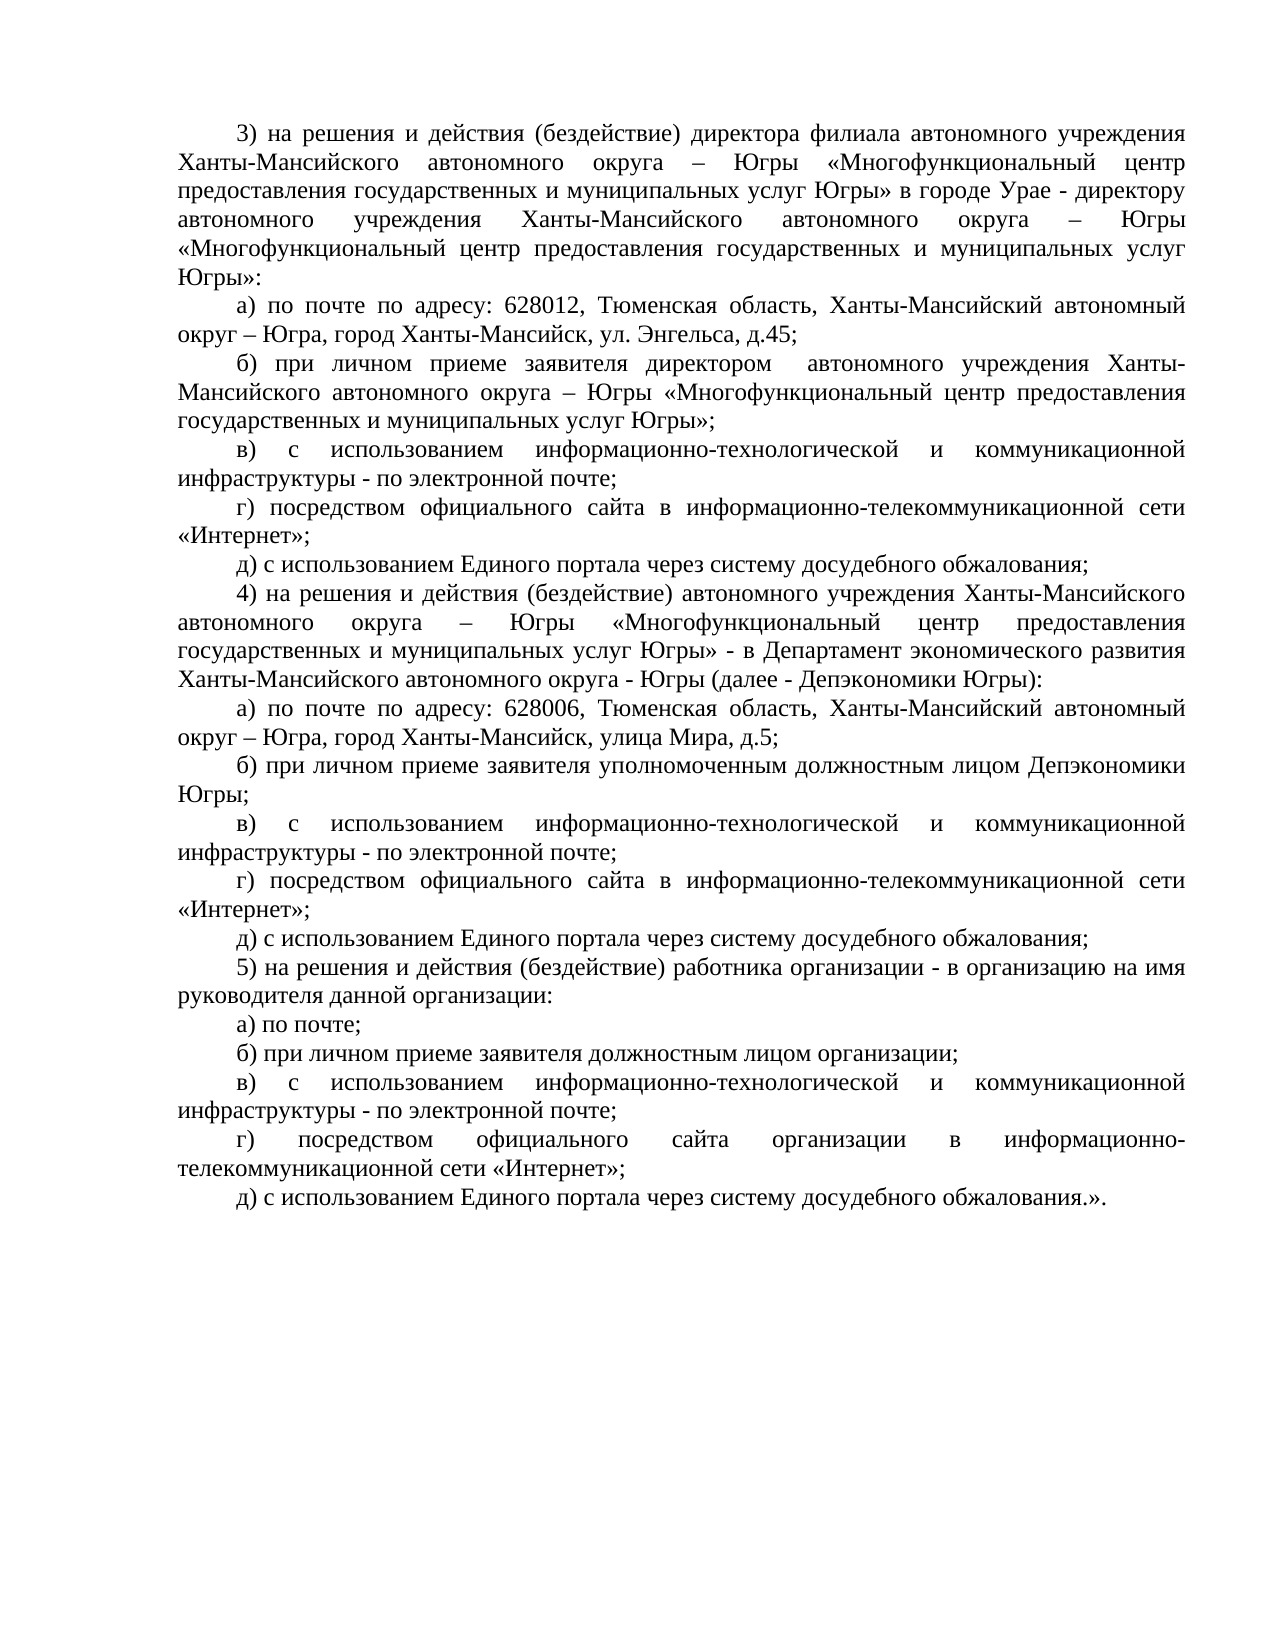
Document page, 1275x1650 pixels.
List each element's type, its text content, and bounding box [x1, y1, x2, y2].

text 4) на решения и действия (бездействие) автономного учреждения Ханты-Мансийского автономного округа – Югры «Многофункциональный центр предоставления государственных и муниципальных услуг Югры» - в Департамент экономического развития Ханты-Мансийского автономного округа - Югры (далее - Депэкономики Югры): [177, 578, 1186, 693]
text д) с использованием Единого портала через систему досудебного обжалования.». [177, 1182, 1186, 1211]
text в) с использованием информационно-технологической и коммуникационной инфраструктуры - по электронной почте; [177, 434, 1186, 492]
text 5) на решения и действия (бездействие) работника организации - в организацию на имя руководителя данной организации: [177, 952, 1186, 1009]
text д) с использованием Единого портала через систему досудебного обжалования; [177, 923, 1186, 952]
text в) с использованием информационно-технологической и коммуникационной инфраструктуры - по электронной почте; [177, 1067, 1186, 1124]
text б) при личном приеме заявителя уполномоченным должностным лицом Депэкономики Югры; [177, 751, 1186, 808]
text б) при личном приеме заявителя директором автономного учреждения Ханты-Мансийского автономного округа – Югры «Многофункциональный центр предоставления государственных и муниципальных услуг Югры»; [177, 348, 1186, 434]
text г) посредством официального сайта организации в информационно-телекоммуникационной сети «Интернет»; [177, 1124, 1186, 1182]
text в) с использованием информационно-технологической и коммуникационной инфраструктуры - по электронной почте; [177, 808, 1186, 866]
text д) с использованием Единого портала через систему досудебного обжалования; [177, 549, 1186, 578]
text а) по почте по адресу: 628012, Тюменская область, Ханты-Мансийский автономный округ – Югра, город Ханты-Мансийск, ул. Энгельса, д.45; [177, 291, 1186, 348]
text г) посредством официального сайта в информационно-телекоммуникационной сети «Интернет»; [177, 866, 1186, 923]
text а) по почте; [177, 1009, 1186, 1038]
text г) посредством официального сайта в информационно-телекоммуникационной сети «Интернет»; [177, 492, 1186, 549]
text а) по почте по адресу: 628006, Тюменская область, Ханты-Мансийский автономный округ – Югра, город Ханты-Мансийск, улица Мира, д.5; [177, 693, 1186, 751]
text 3) на решения и действия (бездействие) директора филиала автономного учреждения Ханты-Мансийского автономного округа – Югры «Многофункциональный центр предоставления государственных и муниципальных услуг Югры» в городе Урае - директору автономного учреждения Ханты-Мансийского автономного округа – Югры «Многофункциональный центр предоставления государственных и муниципальных услуг Югры»: [177, 118, 1186, 291]
text б) при личном приеме заявителя должностным лицом организации; [177, 1038, 1186, 1067]
